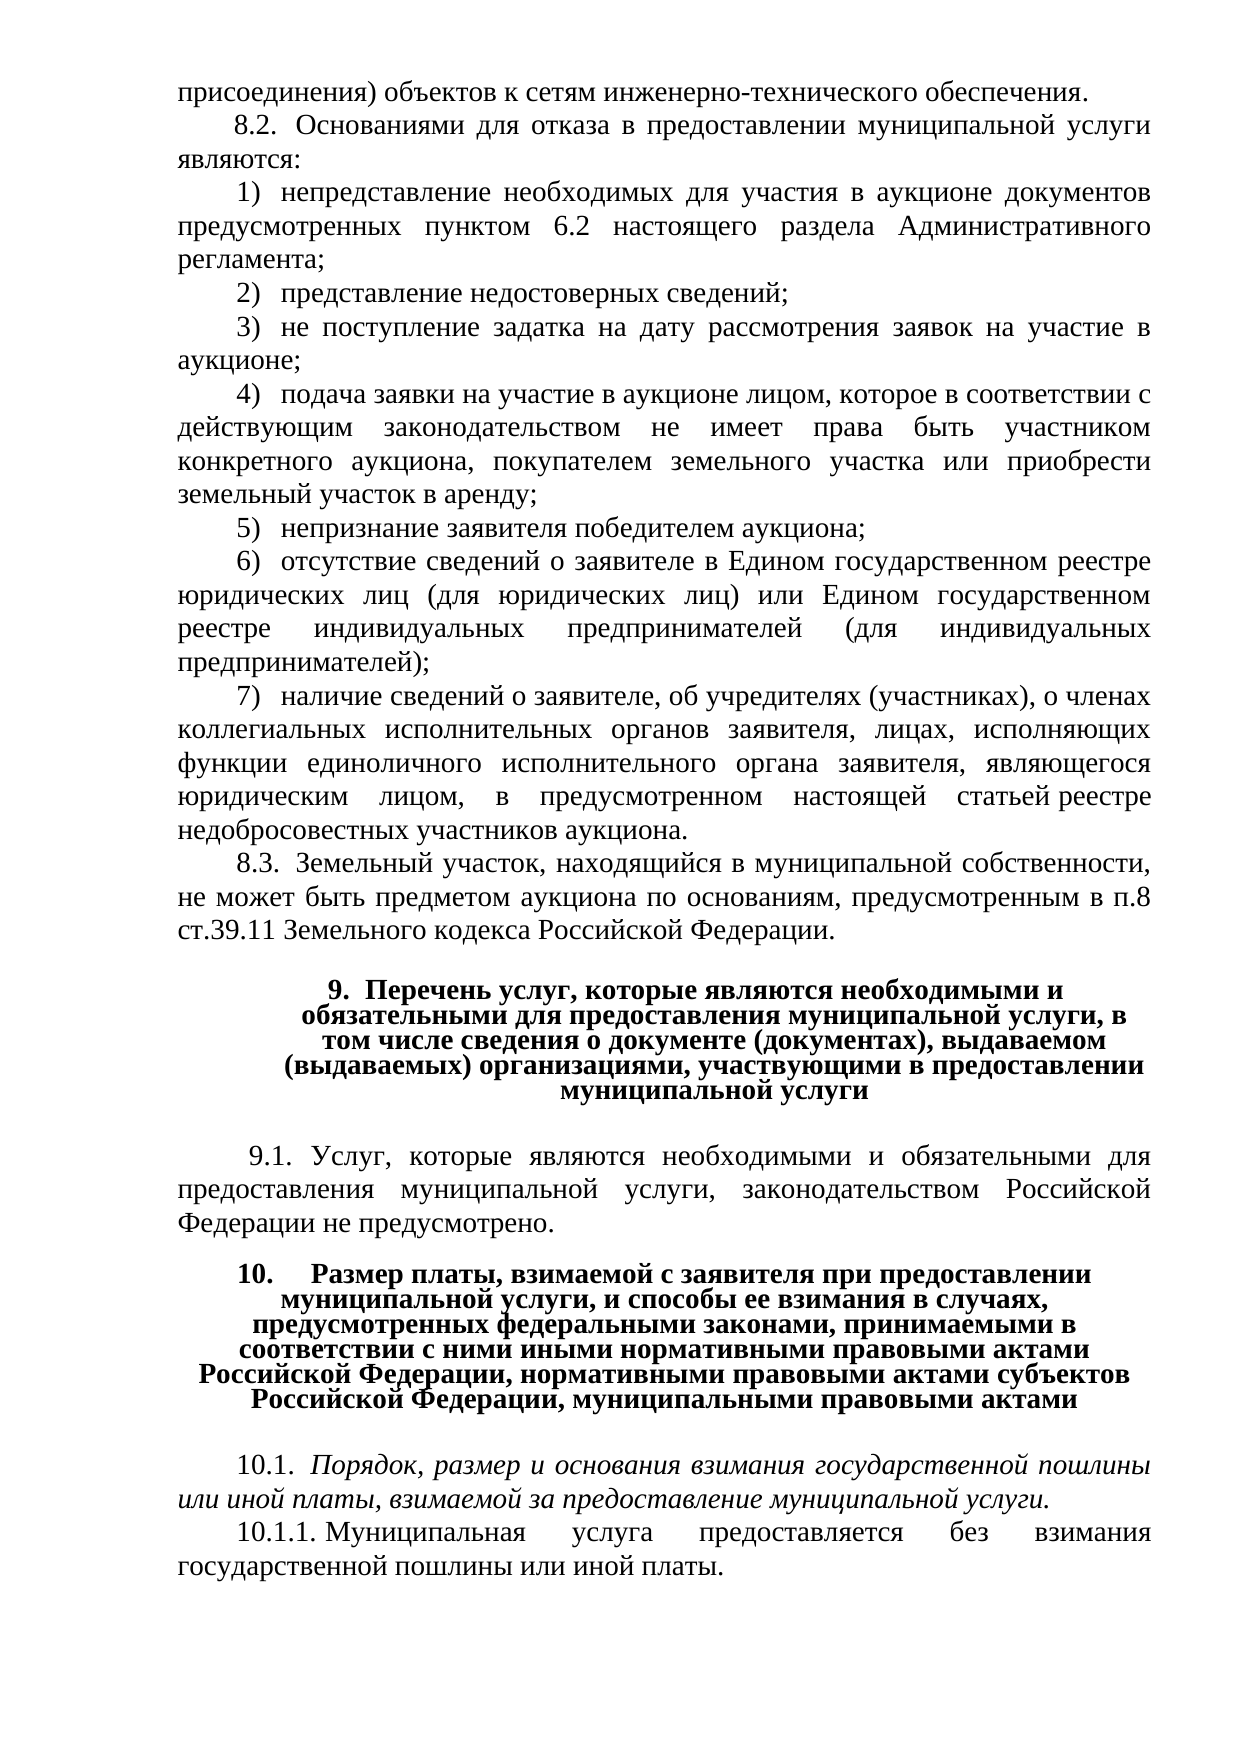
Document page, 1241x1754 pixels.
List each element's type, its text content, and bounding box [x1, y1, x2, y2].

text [177, 74, 1152, 107]
list 5) непризнание заявителя победителем аукциона; [177, 510, 1152, 543]
list Услуг, которые являются необходимыми и обязательными для предоставления муниципальной услуги, законодательством Российской Федерации не предусмотрено. [177, 1138, 1152, 1239]
text 10.1. Порядок, размер и основания взимания государственной пошлины или иной платы, взимаемой за предоставление муниципальной услуги. [177, 1447, 1152, 1514]
list 4) подача заявки на участие в аукционе лицом, которое в соответствии с действующим законодательством не имеет права быть участником конкретного аукциона, покупателем земельного участка или приобрести земельный участок в аренду; [177, 376, 1152, 510]
list 1) непредставление необходимых для участия в аукционе документов предусмотренных пунктом 6.2 настоящего раздела Административного регламента; [177, 174, 1152, 275]
list 7) наличие сведений о заявителе, об учредителях (участниках), о членах коллегиальных исполнительных органов заявителя, лицах, исполняющих функции единоличного исполнительного органа заявителя, являющегося юридическим лицом, в предусмотренном настоящей статьей реестре недобросовестных участников аукциона. [177, 678, 1152, 845]
text 10.1.1. Муниципальная услуга предоставляется без взимания государственной пошлины или иной платы. [177, 1514, 1152, 1581]
list Перечень услуг, которые являются необходимыми и обязательными для предоставления муниципальной услуги, в том числе сведения о документе (документах), выдаваемом (выдаваемых) организациями, участвующими в предоставлении муниципальной услуги [240, 979, 1152, 1104]
text 8.2. Основаниями для отказа в предоставлении муниципальной услуги являются: [177, 107, 1152, 174]
list 2) представление недостоверных сведений; [177, 275, 1152, 309]
list Размер платы, взимаемой с заявителя при предоставлении муниципальной услуги, и способы ее взимания в случаях, предусмотренных федеральными законами, принимаемыми в соответствии с ними иными нормативными правовыми актами Российской Федерации, нормативными правовыми актами субъектов Российской Федерации, муниципальными правовыми актами [177, 1264, 1152, 1414]
list 8.3. Земельный участок, находящийся в муниципальной собственности, не может быть предметом аукциона по основаниям, предусмотренным в п.8 ст.39.11 Земельного кодекса Российской Федерации. [177, 845, 1152, 946]
list 6) отсутствие сведений о заявителе в Едином государственном реестре юридических лиц (для юридических лиц) или Едином государственном реестре индивидуальных предпринимателей (для индивидуальных предпринимателей); [177, 543, 1152, 678]
list 3) не поступление задатка на дату рассмотрения заявок на участие в аукционе; [177, 309, 1152, 376]
